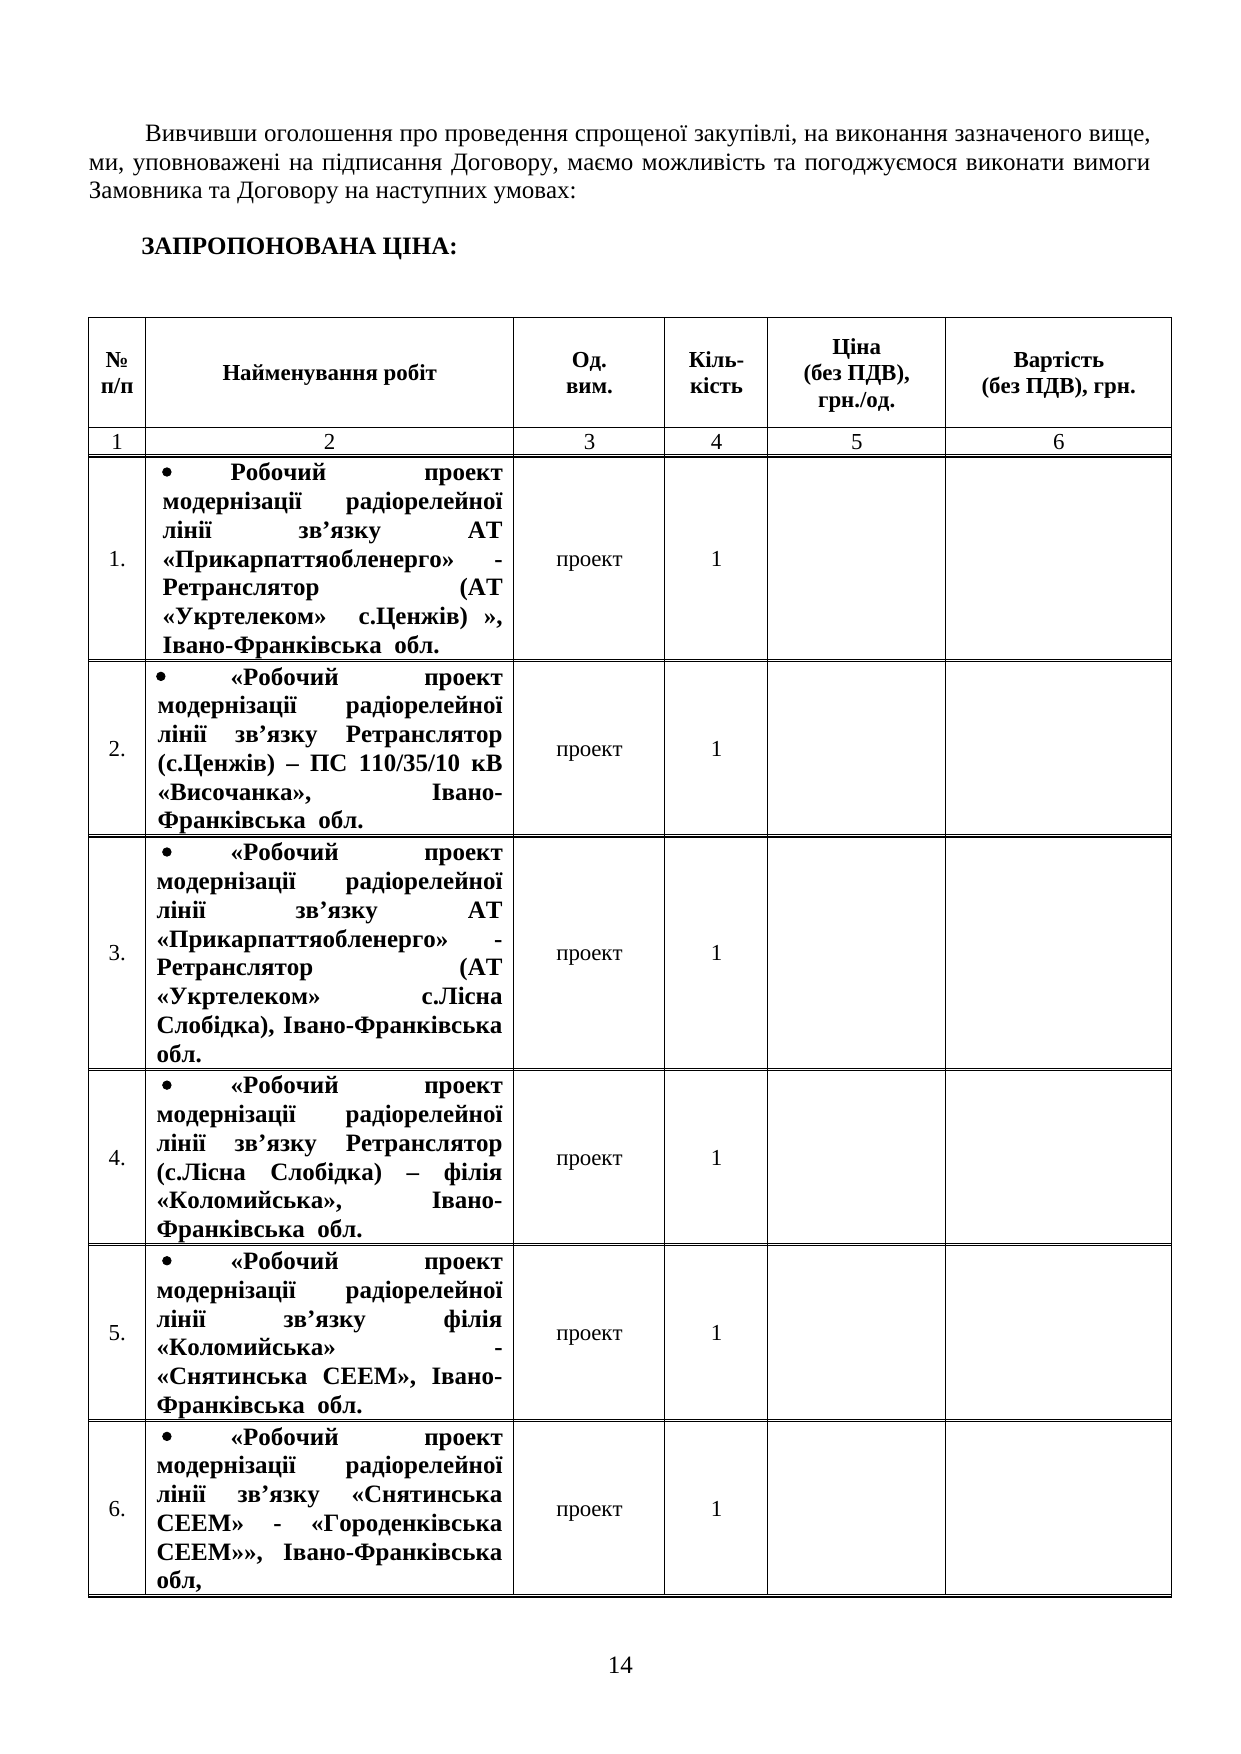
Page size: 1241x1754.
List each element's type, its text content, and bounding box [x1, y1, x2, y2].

table_cell «Робочий проект модернізації радіорелейної лінії зв’язку Ретранслятор (с.Лісна Слобідка) – філія «Коломийська», Івано-Франківська обл. [146, 1071, 513, 1243]
table_cell проект [514, 1422, 664, 1594]
table_cell проект [514, 838, 664, 1067]
table_cell проект [514, 1071, 664, 1243]
table_cell 1 [665, 1422, 767, 1594]
table_cell «Робочий проект модернізації радіорелейної лінії зв’язку Ретранслятор (с.Ценжів) – ПС 110/35/10 кВ «Височанка», Івано-Франківська обл. [146, 662, 513, 834]
table_cell [946, 1071, 1171, 1243]
table_header Вартість (без ПДВ), грн. [946, 318, 1171, 427]
table_cell проект [514, 662, 664, 834]
table_cell 1 [665, 1071, 767, 1243]
table_cell 5 [768, 428, 945, 454]
table_cell 1 [665, 458, 767, 659]
table_cell 4 [665, 428, 767, 454]
table_cell [768, 1422, 945, 1594]
table_cell 1 [665, 838, 767, 1067]
table_cell [946, 662, 1171, 834]
table_cell Робочий проект модернізації радіорелейної лінії зв’язку АТ «Прикарпаттяобленерго» - Ретранслятор (АТ «Укртелеком» с.Ценжів) », Івано-Франківська обл. [146, 458, 513, 659]
table_cell 3. [89, 838, 145, 1067]
table_cell 1 [665, 662, 767, 834]
table_cell 6. [89, 1422, 145, 1594]
table_cell 6 [946, 428, 1171, 454]
table_cell 5. [89, 1246, 145, 1419]
table_cell [946, 458, 1171, 659]
table_cell [768, 662, 945, 834]
table_header Ціна (без ПДВ), грн./од. [768, 318, 945, 427]
text Вивчивши оголошення про проведення спрощеної закупівлі, на виконання зазначеного вище, ми, уповноважені на підписання Договору, маємо можливість та погоджуємося виконати вимоги Замовника та Договору на наступних умовах: [89, 118, 1152, 204]
table_cell «Робочий проект модернізації радіорелейної лінії зв’язку філія «Коломийська» - «Снятинська СЕЕМ», Івано-Франківська обл. [146, 1246, 513, 1419]
table_cell 1 [89, 428, 145, 454]
table_cell [946, 838, 1171, 1067]
table_cell «Робочий проект модернізації радіорелейної лінії зв’язку АТ «Прикарпаттяобленерго» - Ретранслятор (АТ «Укртелеком» с.Лісна Слобідка), Івано-Франківська обл. [146, 838, 513, 1067]
table_cell 1. [89, 458, 145, 659]
table_header Найменування робіт [146, 318, 513, 427]
table_cell 1 [665, 1246, 767, 1419]
table_cell 2. [89, 662, 145, 834]
text ЗАПРОПОНОВАНА ЦІНА: [141, 231, 1152, 259]
table_header Кіль-кість [665, 318, 767, 427]
table_cell 2 [146, 428, 513, 454]
table_header Од. вим. [514, 318, 664, 427]
table_header № п/п [89, 318, 145, 427]
table_cell проект [514, 458, 664, 659]
table_cell проект [514, 1246, 664, 1419]
table_cell [768, 1071, 945, 1243]
table_cell [768, 458, 945, 659]
table_cell 3 [514, 428, 664, 454]
table_cell 4. [89, 1071, 145, 1243]
table_cell [946, 1246, 1171, 1419]
table_cell [768, 838, 945, 1067]
table_cell [946, 1422, 1171, 1594]
table_cell «Робочий проект модернізації радіорелейної лінії зв’язку «Снятинська СЕЕМ» - «Городенківська СЕЕМ»», Івано-Франківська обл, [146, 1422, 513, 1594]
table_cell [768, 1246, 945, 1419]
